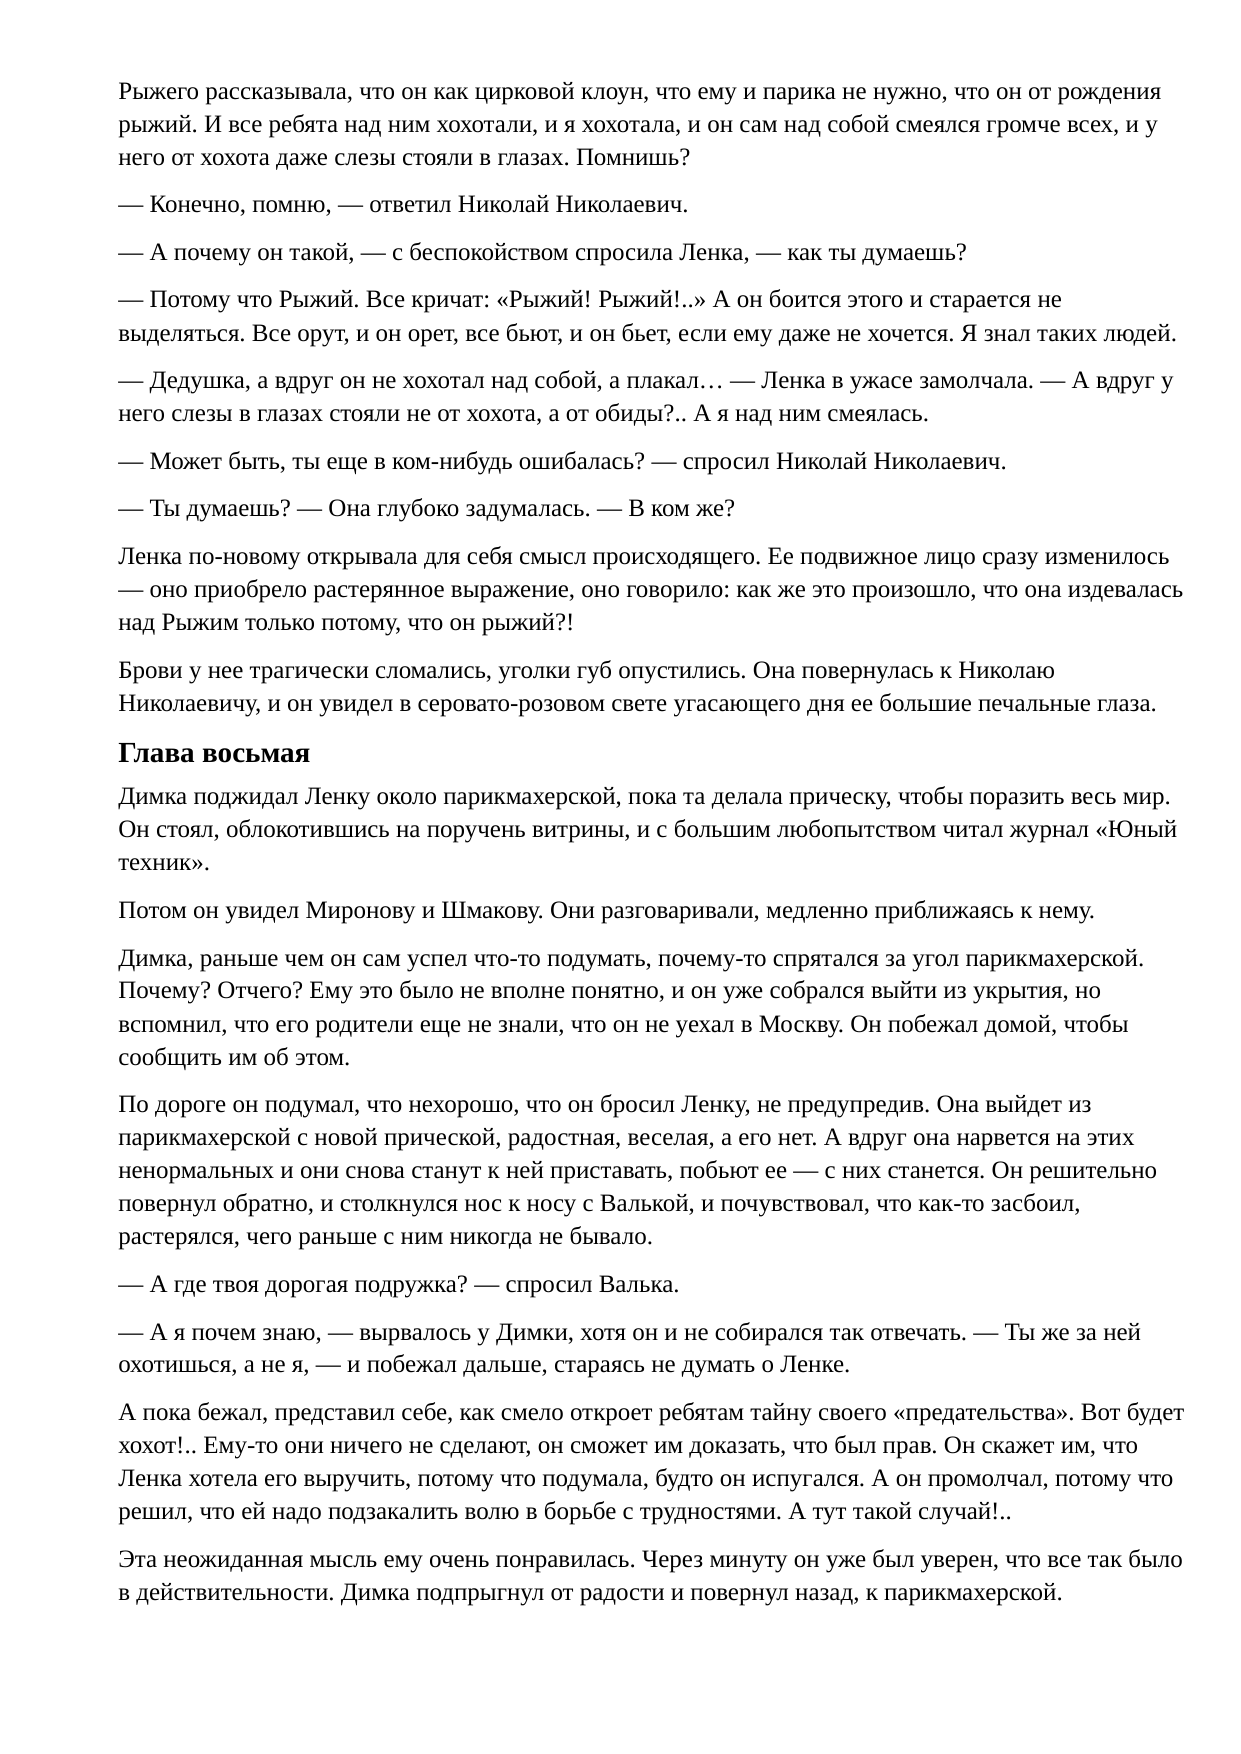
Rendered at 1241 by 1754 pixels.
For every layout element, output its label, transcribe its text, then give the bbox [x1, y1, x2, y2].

text Эта неожиданная мысль ему очень понравилась. Через минуту он уже был уверен, что все так было в действительности. Димка подпрыгнул от радости и повернул назад, к парикмахерской. [118, 1544, 1187, 1606]
text По дороге он подумал, что нехорошо, что он бросил Ленку, не предупредив. Она выйдет из парикмахерской с новой прической, радостная, веселая, а его нет. А вдруг она нарвется на этих ненормальных и они снова станут к ней приставать, побьют ее — с них станется. Он решительно повернул обратно, и столкнулся нос к носу с Валькой, и почувствовал, что как-то засбоил, растерялся, чего раньше с ним никогда не бывало. [118, 1089, 1187, 1250]
text — Потому что Рыжий. Все кричат: «Рыжий! Рыжий!..» А он боится этого и старается не выделяться. Все орут, и он орет, все бьют, и он бьет, если ему даже не хочется. Я знал таких людей. [118, 284, 1187, 346]
text Ленка по-новому открывала для себя смысл происходящего. Ее подвижное лицо сразу изменилось — оно приобрело растерянное выражение, оно говорило: как же это произошло, что она издевалась над Рыжим только потому, что он рыжий?! [118, 541, 1187, 636]
text — А я почем знаю, — вырвалось у Димки, хотя он и не собирался так отвечать. — Ты же за ней охотишься, а не я, — и побежал дальше, стараясь не думать о Ленке. [118, 1317, 1187, 1378]
text — Может быть, ты еще в ком-нибудь ошибалась? — спросил Николай Николаевич. [118, 446, 1187, 474]
subtitle Глава восьмая [118, 735, 1187, 769]
text Димка, раньше чем он сам успел что-то подумать, почему-то спрятался за угол парикмахерской. Почему? Отчего? Ему это было не вполне понятно, и он уже собрался выйти из укрытия, но вспомнил, что его родители еще не знали, что он не уехал в Москву. Он побежал домой, чтобы сообщить им об этом. [118, 943, 1187, 1070]
text — Ты думаешь? — Она глубоко задумалась. — В ком же? [118, 493, 1187, 522]
text — А почему он такой, — с беспокойством спросила Ленка, — как ты думаешь? [118, 237, 1187, 266]
text — А где твоя дорогая подружка? — спросил Валька. [118, 1269, 1187, 1298]
text — Конечно, помню, — ответил Николай Николаевич. [118, 189, 1187, 218]
text Потом он увидел Миронову и Шмакову. Они разговаривали, медленно приближаясь к нему. [118, 895, 1187, 924]
text — Дедушка, а вдруг он не хохотал над собой, а плакал… — Ленка в ужасе замолчала. — А вдруг у него слезы в глазах стояли не от хохота, а от обиды?.. А я над ним смеялась. [118, 365, 1187, 427]
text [118, 76, 1187, 171]
text Димка поджидал Ленку около парикмахерской, пока та делала прическу, чтобы поразить весь мир. Он стоял, облокотившись на поручень витрины, и с большим любопытством читал журнал «Юный техник». [118, 781, 1187, 876]
text Брови у нее трагически сломались, уголки губ опустились. Она повернулась к Николаю Николаевичу, и он увидел в серовато-розовом свете угасающего дня ее большие печальные глаза. [118, 655, 1187, 716]
text А пока бежал, представил себе, как смело откроет ребятам тайну своего «предательства». Вот будет хохот!.. Ему-то они ничего не сделают, он сможет им доказать, что был прав. Он скажет им, что Ленка хотела его выручить, потому что подумала, будто он испугался. А он промолчал, потому что решил, что ей надо подзакалить волю в борьбе с трудностями. А тут такой случай!.. [118, 1397, 1187, 1525]
